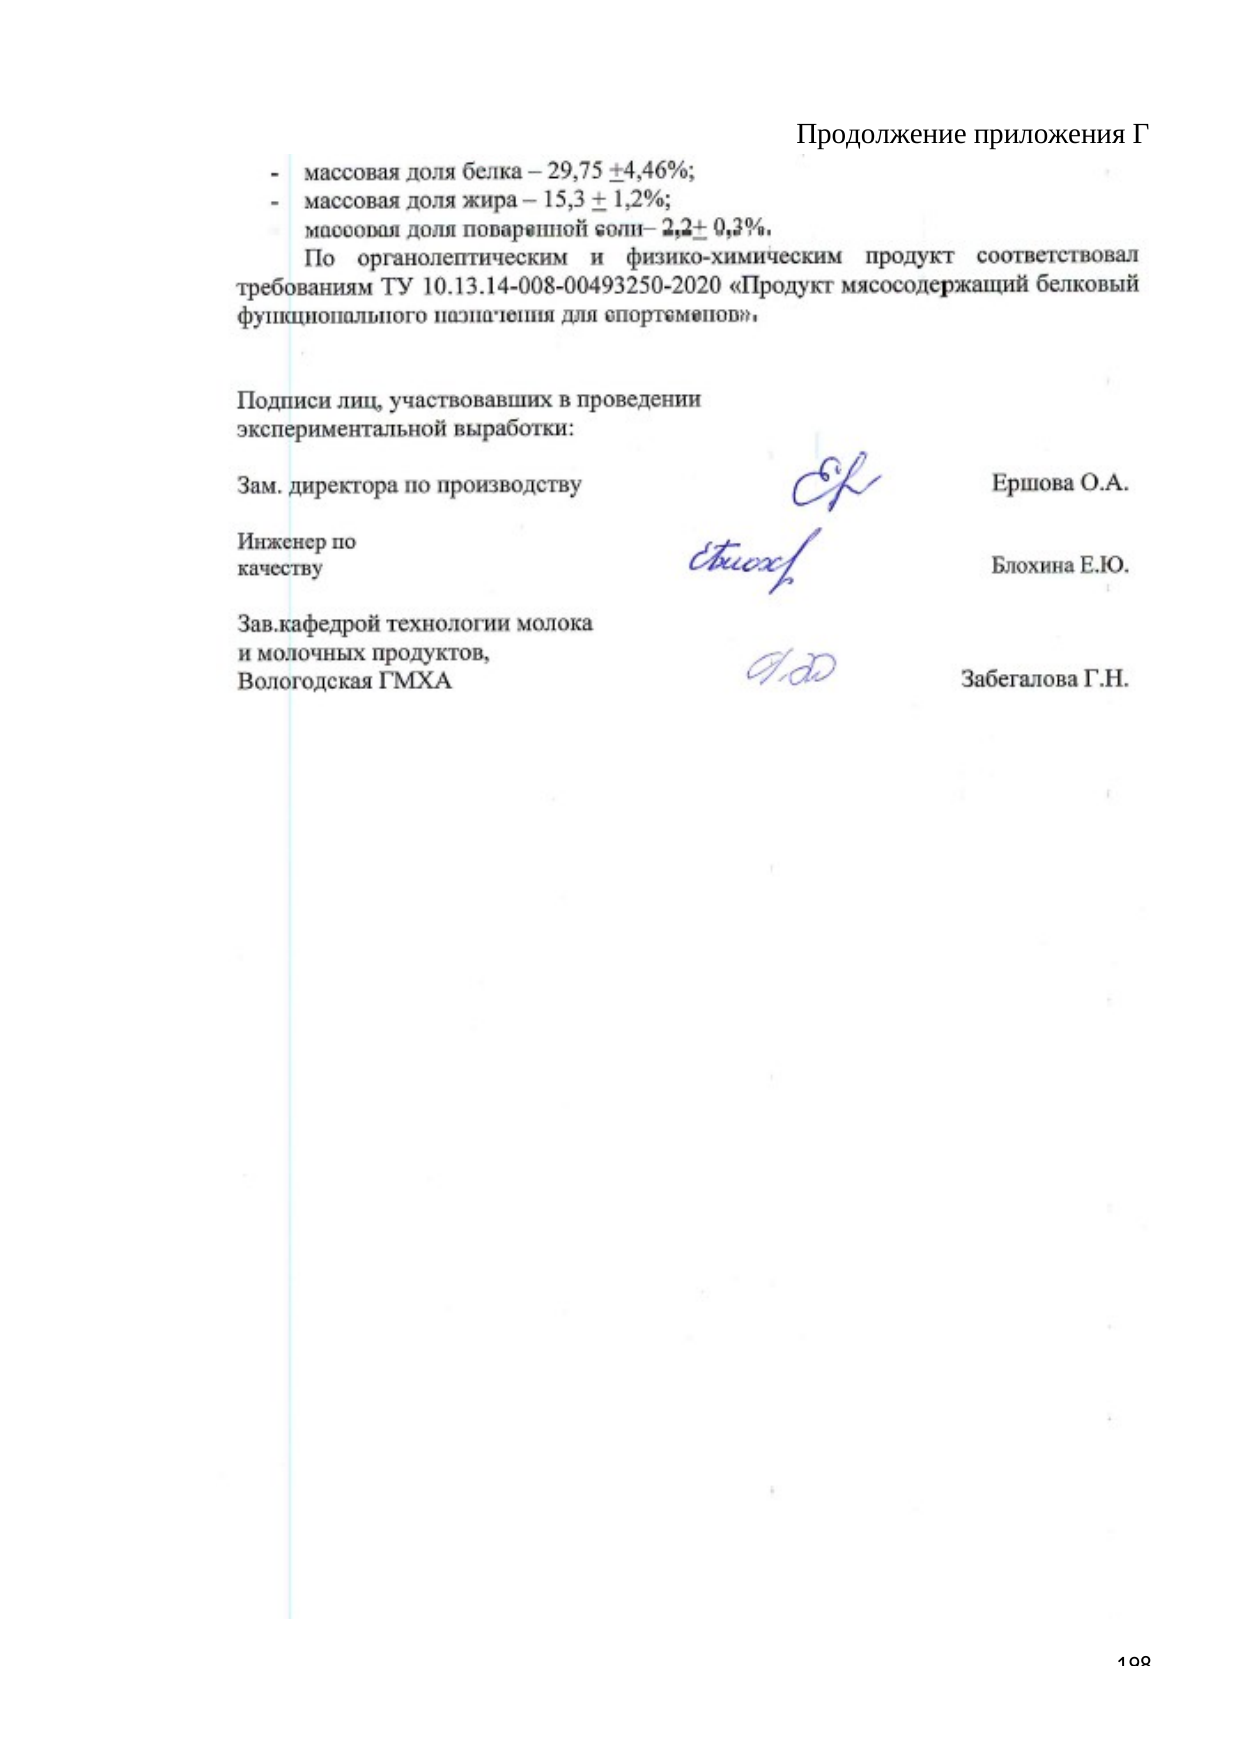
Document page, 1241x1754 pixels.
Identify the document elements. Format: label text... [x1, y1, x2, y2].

text Продолжение приложения Г [796, 116, 1163, 149]
picture [215, 154, 1150, 1619]
